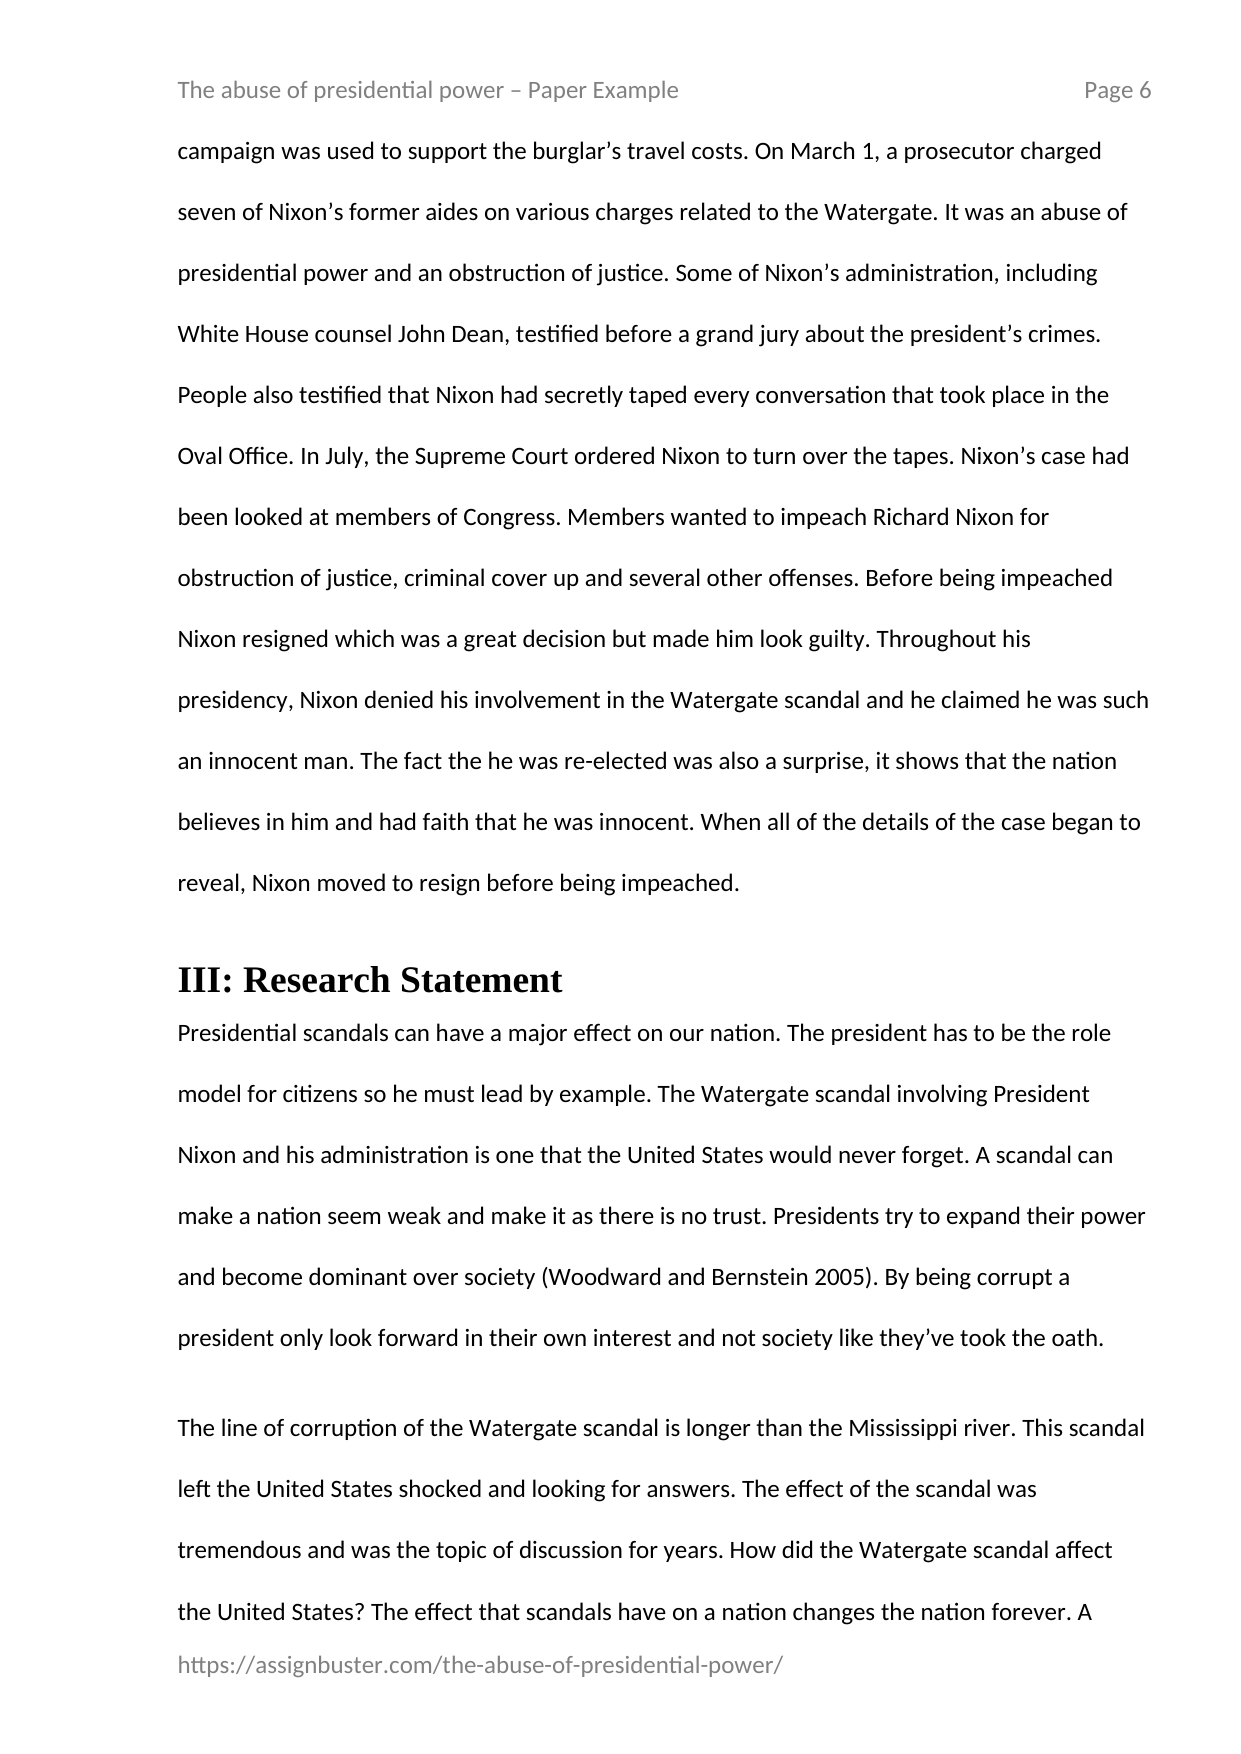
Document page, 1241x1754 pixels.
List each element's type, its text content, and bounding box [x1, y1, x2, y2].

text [177, 1413, 1152, 1626]
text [177, 135, 1152, 898]
text Presidential scandals can have a major effect on our nation. The president has to be the role model for citizens so he must lead by example. The Watergate scandal involving President Nixon and his administration is one that the United States would never forget. A scandal can make a nation seem weak and make it as there is no trust. Presidents try to expand their power and become dominant over society (Woodward and Bernstein 2005). By being corrupt a president only look forward in their own interest and not society like they’ve took the oath. [177, 1017, 1152, 1353]
subtitle III: Research Statement [177, 958, 1152, 1001]
